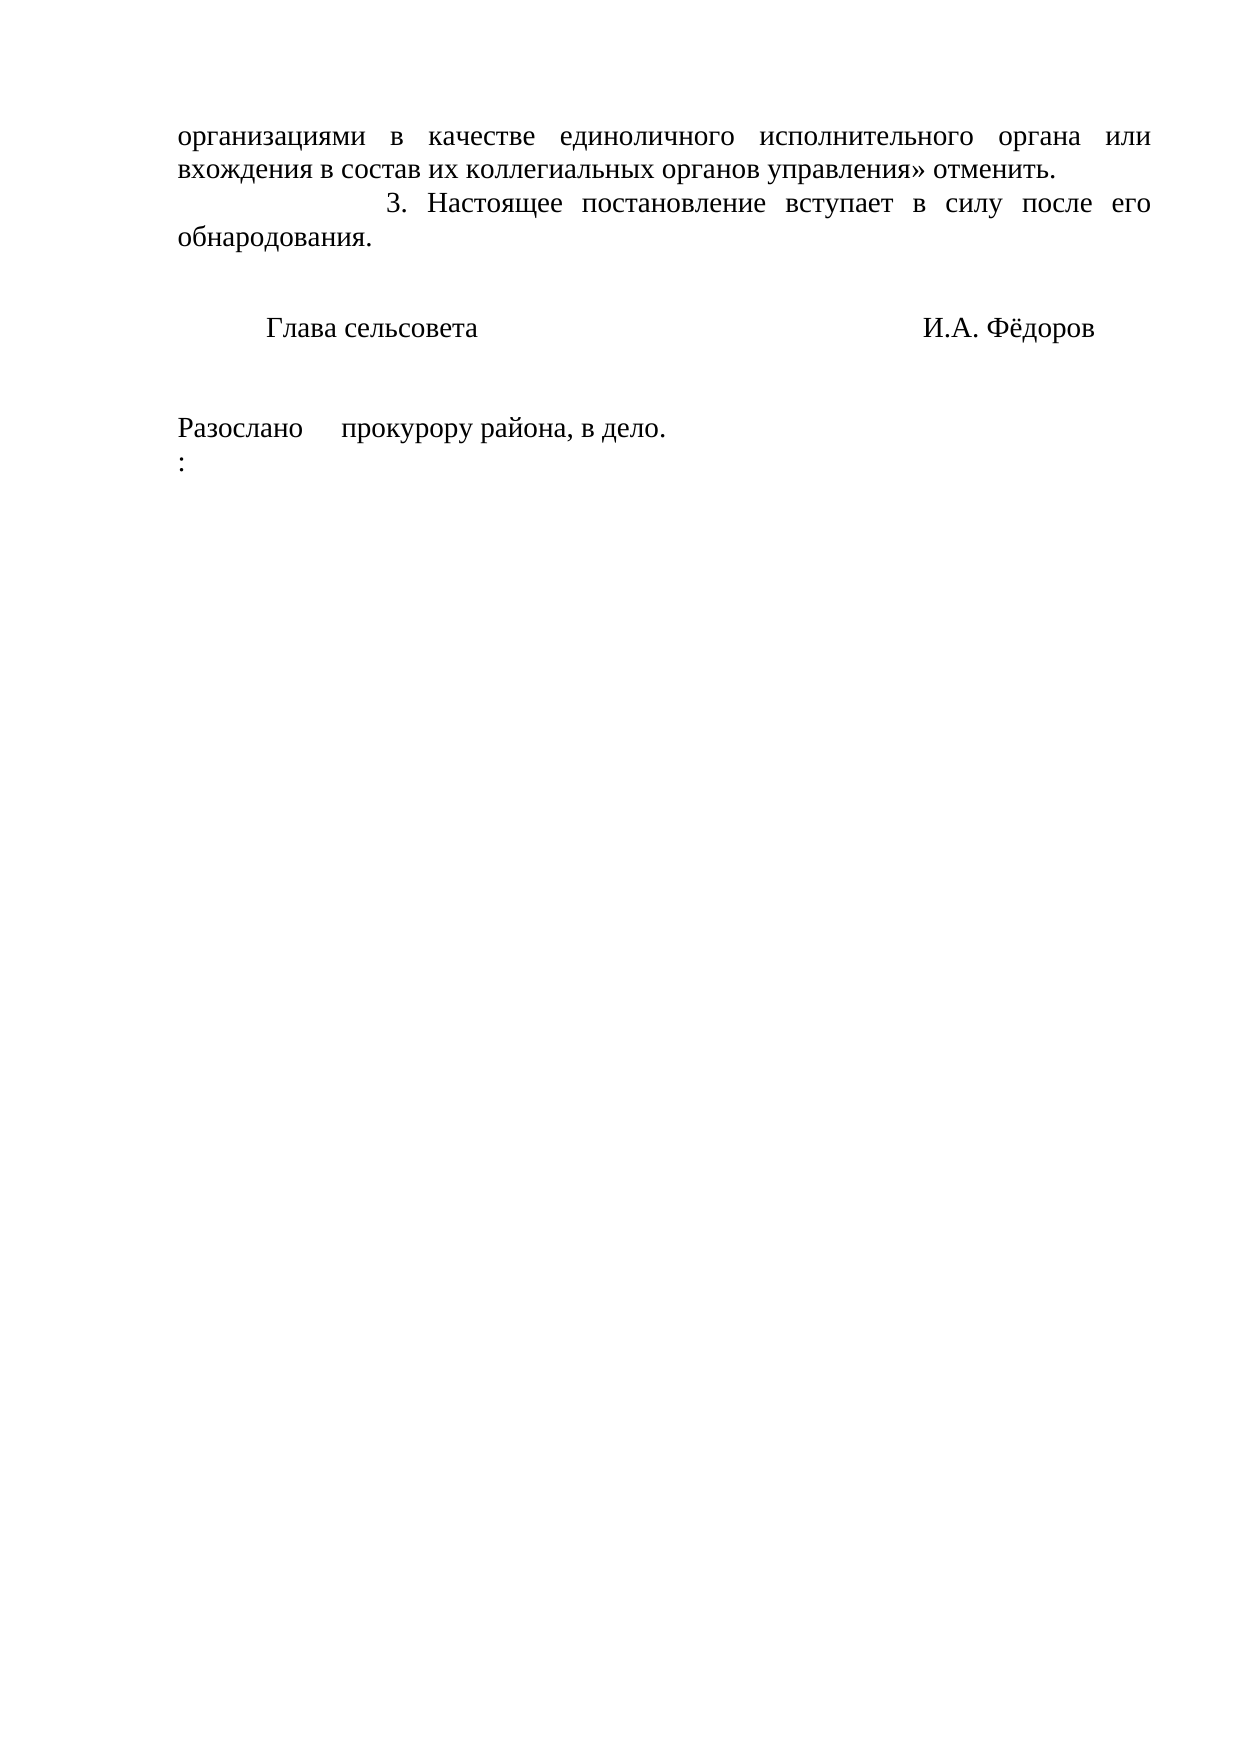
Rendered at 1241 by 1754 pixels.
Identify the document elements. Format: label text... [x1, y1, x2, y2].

table_header прокурору района, в дело. [323, 410, 1163, 477]
text 3. Настоящее постановление вступает в силу после его обнародования. [177, 185, 1152, 252]
text Глава сельсовета И.А. Фёдоров [177, 310, 1152, 343]
table_header Разослано: [166, 410, 322, 477]
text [177, 118, 1152, 185]
